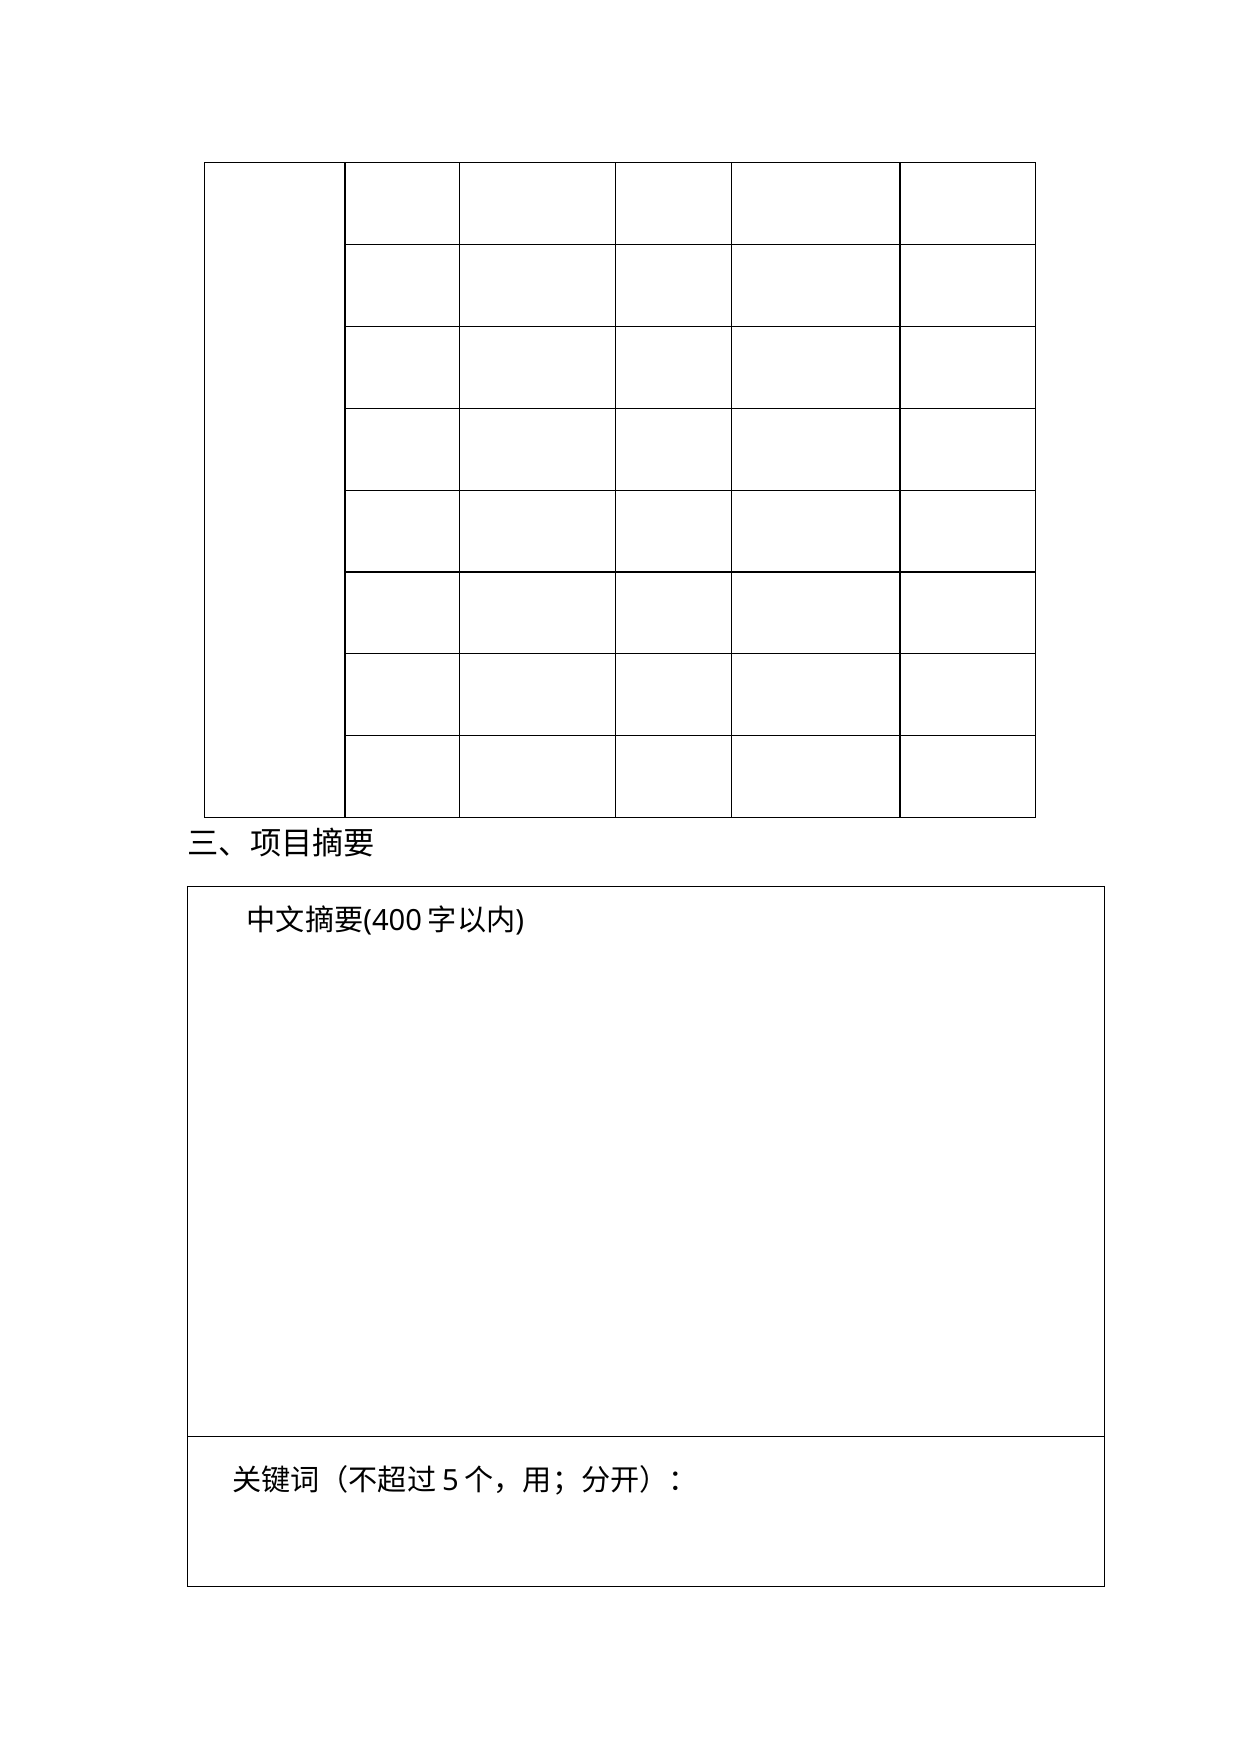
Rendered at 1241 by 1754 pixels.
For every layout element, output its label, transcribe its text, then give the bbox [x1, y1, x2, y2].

table_cell 关键词（不超过5个，用；分开）： [188, 1437, 1104, 1586]
table_cell [901, 573, 1035, 653]
table_cell [346, 409, 459, 489]
table_cell [460, 163, 615, 244]
table_cell [732, 327, 899, 408]
table_cell [346, 654, 459, 735]
table_cell [732, 654, 899, 735]
table_cell [346, 491, 459, 571]
table_cell [616, 409, 731, 489]
table_cell [460, 245, 615, 326]
table_cell [460, 409, 615, 489]
table_cell [346, 327, 459, 408]
table_cell [732, 163, 899, 244]
table_cell [616, 736, 731, 817]
table_cell [901, 409, 1035, 489]
table_cell [460, 327, 615, 408]
table_cell [732, 245, 899, 326]
table_cell [460, 491, 615, 571]
table_cell [732, 573, 899, 653]
table_cell [346, 163, 459, 244]
table_cell [616, 327, 731, 408]
table_cell [901, 736, 1035, 817]
table_cell [901, 491, 1035, 571]
table_cell [732, 491, 899, 571]
table_cell [616, 491, 731, 571]
table_cell [346, 736, 459, 817]
table_cell [460, 573, 615, 653]
table_cell [732, 736, 899, 817]
table_cell [901, 654, 1035, 735]
table_cell [616, 573, 731, 653]
table_cell [460, 654, 615, 735]
table_cell [616, 654, 731, 735]
table_cell [901, 327, 1035, 408]
table_cell [346, 245, 459, 326]
table_header 中文摘要(400字以内) [188, 887, 1104, 1436]
table_cell [901, 163, 1035, 244]
table_cell [460, 736, 615, 817]
table_cell [732, 409, 899, 489]
table_cell [616, 245, 731, 326]
table_cell [901, 245, 1035, 326]
text 三、项目摘要 [187, 818, 1053, 863]
table_cell [616, 163, 731, 244]
table_cell [346, 573, 459, 653]
